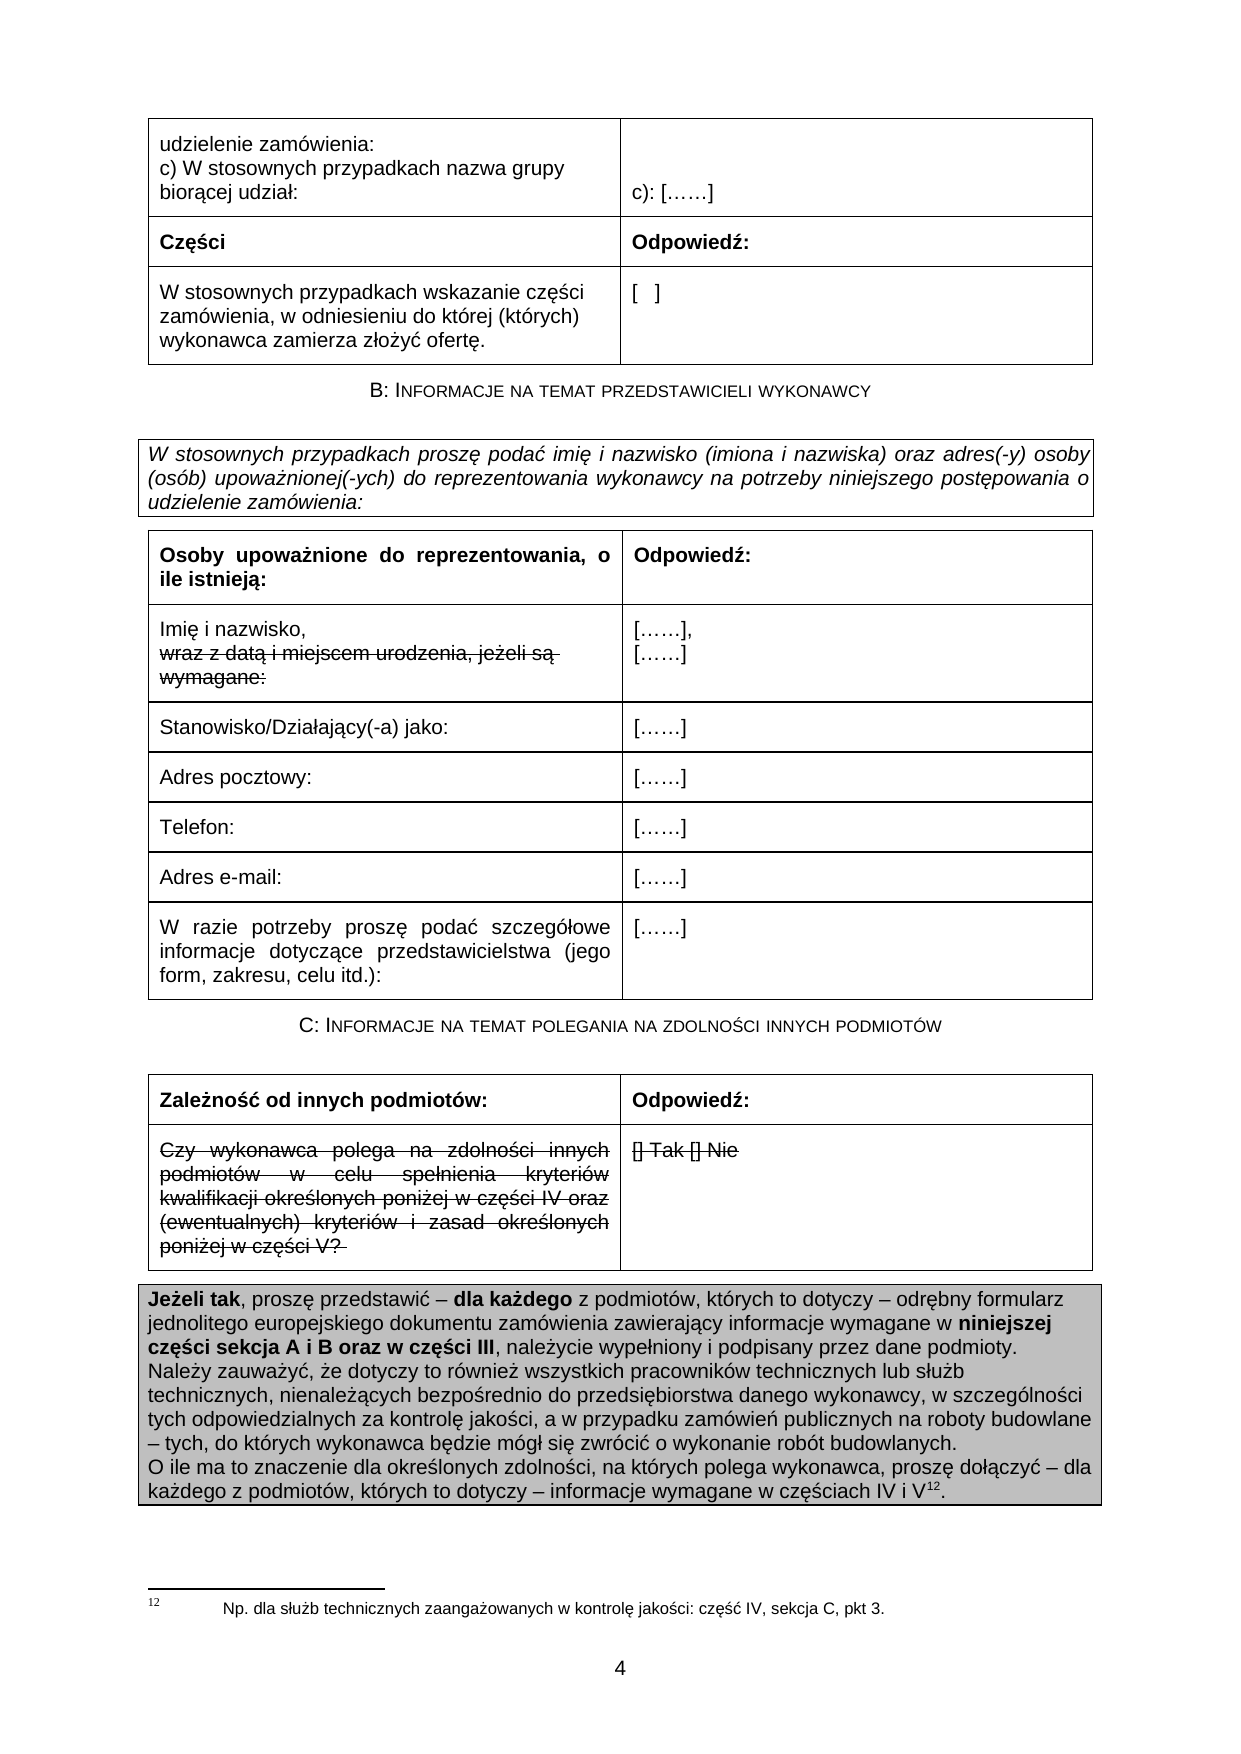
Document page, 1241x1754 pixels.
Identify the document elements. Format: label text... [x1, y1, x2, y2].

table_cell [……] [623, 703, 1092, 751]
table_cell Odpowiedź: [621, 217, 1092, 266]
table_cell [……] [623, 753, 1092, 801]
table_cell Telefon: [149, 803, 622, 851]
title C: Informacje na temat polegania na zdolności innych podmiotów [148, 1013, 1093, 1037]
text W stosownych przypadkach proszę podać imię i nazwisko (imiona i nazwiska) oraz adres(-y) osoby (osób) upoważnionej(-ych) do reprezentowania wykonawcy na potrzeby niniejszego postępowania o udzielenie zamówienia: [139, 440, 1093, 516]
table_cell Imię i nazwisko, wraz z datą i miejscem urodzenia, jeżeli są wymagane: [149, 605, 622, 701]
text Jeżeli tak, proszę przedstawić – dla każdego z podmiotów, których to dotyczy – odrębny formularz jednolitego europejskiego dokumentu zamówienia zawierający informacje wymagane w niniejszej części sekcja A i B oraz w części III, należycie wypełniony i podpisany przez dane podmioty. Należy zauważyć, że dotyczy to również wszystkich pracowników technicznych lub służb technicznych, nienależących bezpośrednio do przedsiębiorstwa danego wykonawcy, w szczególności tych odpowiedzialnych za kontrolę jakości, a w przypadku zamówień publicznych na roboty budowlane – tych, do których wykonawca będzie mógł się zwrócić o wykonanie robót budowlanych. O ile ma to znaczenie dla określonych zdolności, na których polega wykonawca, proszę dołączyć – dla każdego z podmiotów, których to dotyczy – informacje wymagane w częściach IV i V. [139, 1285, 1101, 1504]
table_header Zależność od innych podmiotów: [149, 1075, 620, 1124]
table_cell Adres pocztowy: [149, 753, 622, 801]
table_cell [……] [623, 903, 1092, 999]
table_header Osoby upoważnione do reprezentowania, o ile istnieją: [149, 531, 622, 603]
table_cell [621, 119, 1092, 216]
table_cell W razie potrzeby proszę podać szczegółowe informacje dotyczące przedstawicielstwa (jego form, zakresu, celu itd.): [149, 903, 622, 999]
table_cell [149, 119, 620, 216]
table_cell [ ] [621, 267, 1092, 364]
table_header Odpowiedź: [621, 1075, 1092, 1124]
table_cell [……], [……] [623, 605, 1092, 701]
table_cell [……] [623, 853, 1092, 901]
table_cell Czy wykonawca polega na zdolności innych podmiotów w celu spełnienia kryteriów kwalifikacji określonych poniżej w części IV oraz (ewentualnych) kryteriów i zasad określonych poniżej w części V? [149, 1125, 620, 1270]
table_cell [……] [623, 803, 1092, 851]
table_cell Stanowisko/Działający(-a) jako: [149, 703, 622, 751]
table_cell [] Tak [] Nie [621, 1125, 1092, 1270]
table_cell Części [149, 217, 620, 266]
table_header Odpowiedź: [623, 531, 1092, 603]
title B: Informacje na temat przedstawicieli wykonawcy [148, 377, 1093, 401]
table_cell Adres e-mail: [149, 853, 622, 901]
table_cell W stosownych przypadkach wskazanie części zamówienia, w odniesieniu do której (których) wykonawca zamierza złożyć ofertę. [149, 267, 620, 364]
